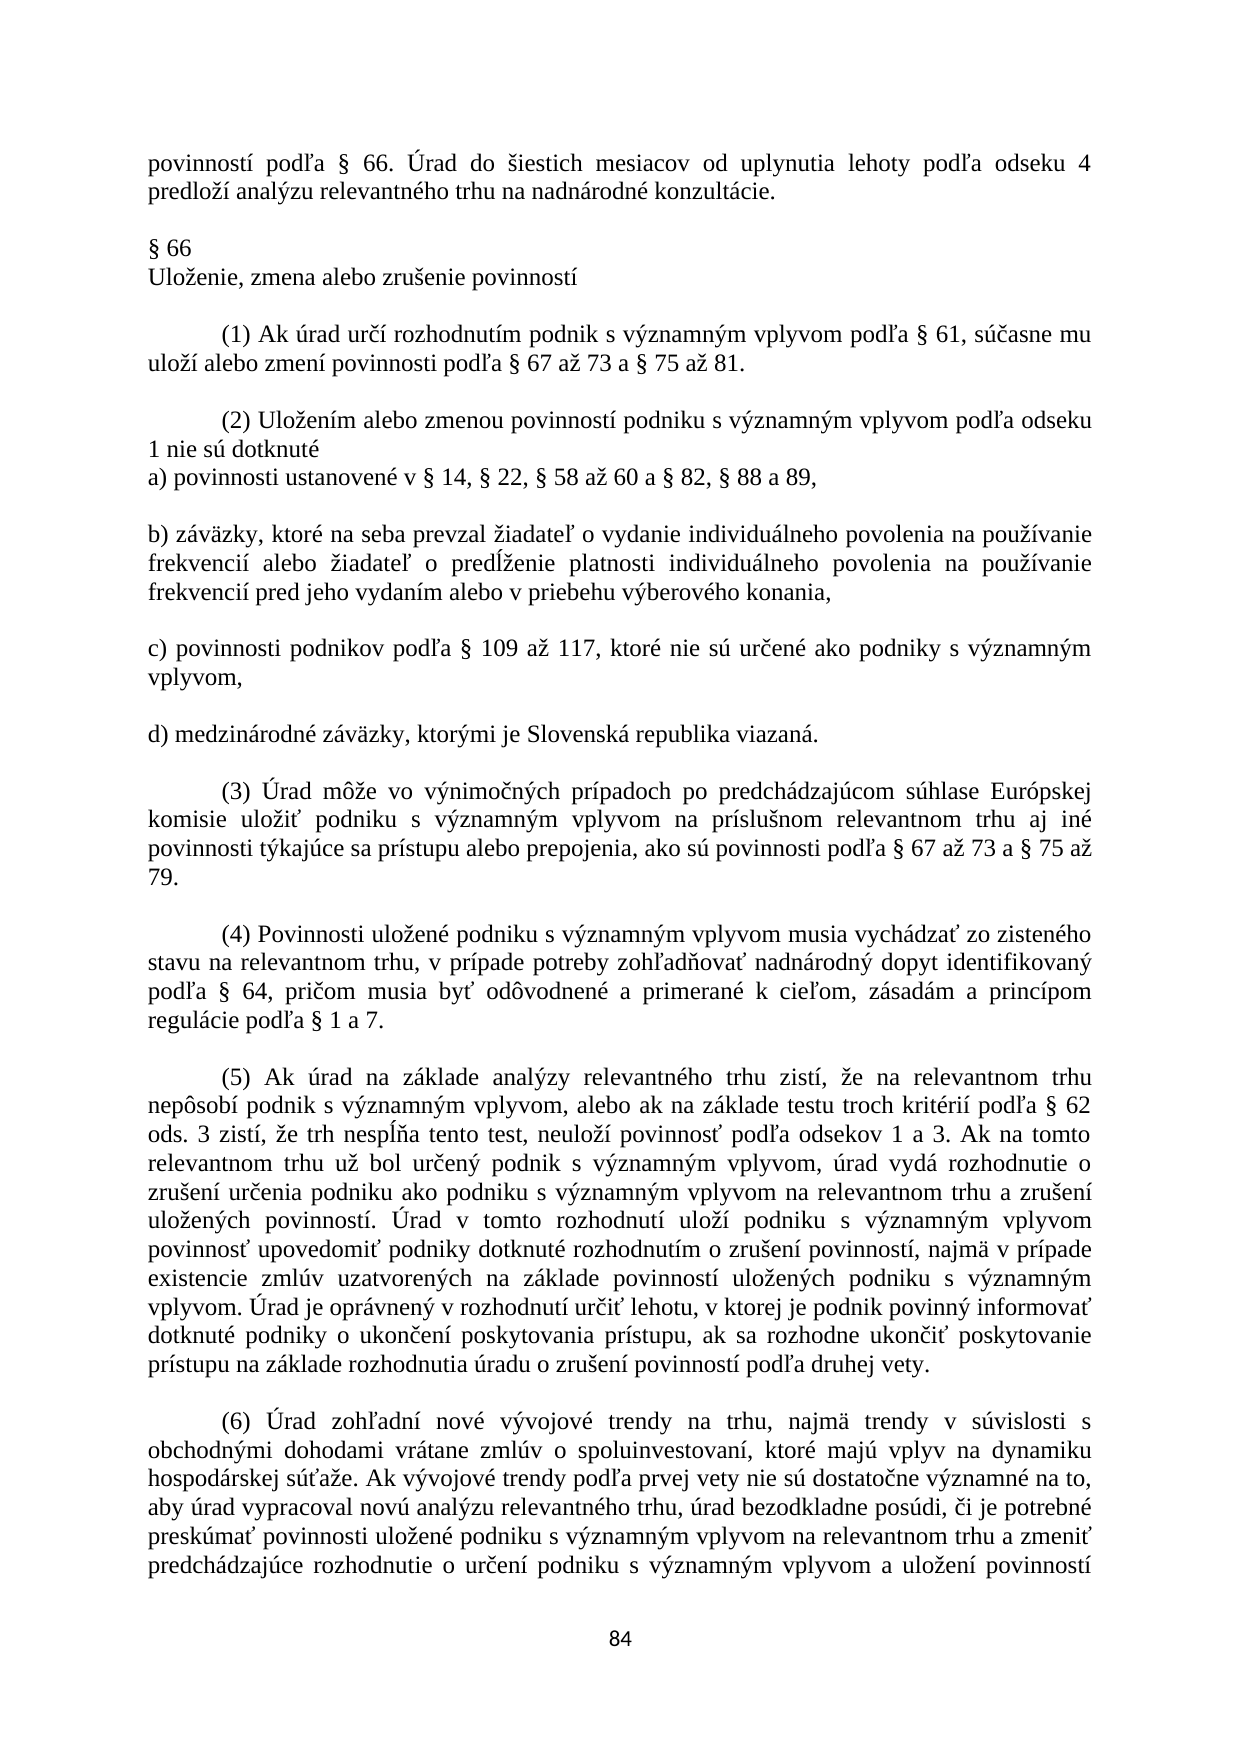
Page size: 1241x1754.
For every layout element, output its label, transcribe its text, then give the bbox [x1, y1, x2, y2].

text Uloženie, zmena alebo zrušenie povinností [148, 262, 1093, 291]
text a) povinnosti ustanovené v § 14, § 22, § 58 až 60 a § 82, § 88 a 89, [148, 462, 1093, 491]
text c) povinnosti podnikov podľa § 109 až 117, ktoré nie sú určené ako podniky s významným vplyvom, [148, 633, 1093, 691]
text (5) Ak úrad na základe analýzy relevantného trhu zistí, že na relevantnom trhu nepôsobí podnik s významným vplyvom, alebo ak na základe testu troch kritérií podľa § 62 ods. 3 zistí, že trh nespĺňa tento test, neuloží povinnosť podľa odsekov 1 a 3. Ak na tomto relevantnom trhu už bol určený podnik s významným vplyvom, úrad vydá rozhodnutie o zrušení určenia podniku ako podniku s významným vplyvom na relevantnom trhu a zrušení uložených povinností. Úrad v tomto rozhodnutí uloží podniku s významným vplyvom povinnosť upovedomiť podniky dotknuté rozhodnutím o zrušení povinností, najmä v prípade existencie zmlúv uzatvorených na základe povinností uložených podniku s významným vplyvom. Úrad je oprávnený v rozhodnutí určiť lehotu, v ktorej je podnik povinný informovať dotknuté podniky o ukončení poskytovania prístupu, ak sa rozhodne ukončiť poskytovanie prístupu na základe rozhodnutia úradu o zrušení povinností podľa druhej vety. [148, 1062, 1093, 1378]
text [148, 1406, 1093, 1578]
text (1) Ak úrad určí rozhodnutím podnik s významným vplyvom podľa § 61, súčasne mu uloží alebo zmení povinnosti podľa § 67 až 73 a § 75 až 81. [148, 319, 1093, 377]
text (3) Úrad môže vo výnimočných prípadoch po predchádzajúcom súhlase Európskej komisie uložiť podniku s významným vplyvom na príslušnom relevantnom trhu aj iné povinnosti týkajúce sa prístupu alebo prepojenia, ako sú povinnosti podľa § 67 až 73 a § 75 až 79. [148, 776, 1093, 891]
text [148, 148, 1093, 205]
text d) medzinárodné záväzky, ktorými je Slovenská republika viazaná. [148, 719, 1093, 748]
text § 66 [148, 233, 1093, 262]
text (2) Uložením alebo zmenou povinností podniku s významným vplyvom podľa odseku 1 nie sú dotknuté [148, 405, 1093, 462]
text b) záväzky, ktoré na seba prevzal žiadateľ o vydanie individuálneho povolenia na používanie frekvencií alebo žiadateľ o predĺženie platnosti individuálneho povolenia na používanie frekvencií pred jeho vydaním alebo v priebehu výberového konania, [148, 519, 1093, 605]
text (4) Povinnosti uložené podniku s významným vplyvom musia vychádzať zo zisteného stavu na relevantnom trhu, v prípade potreby zohľadňovať nadnárodný dopyt identifikovaný podľa § 64, pričom musia byť odôvodnené a primerané k cieľom, zásadám a princípom regulácie podľa § 1 a 7. [148, 919, 1093, 1034]
